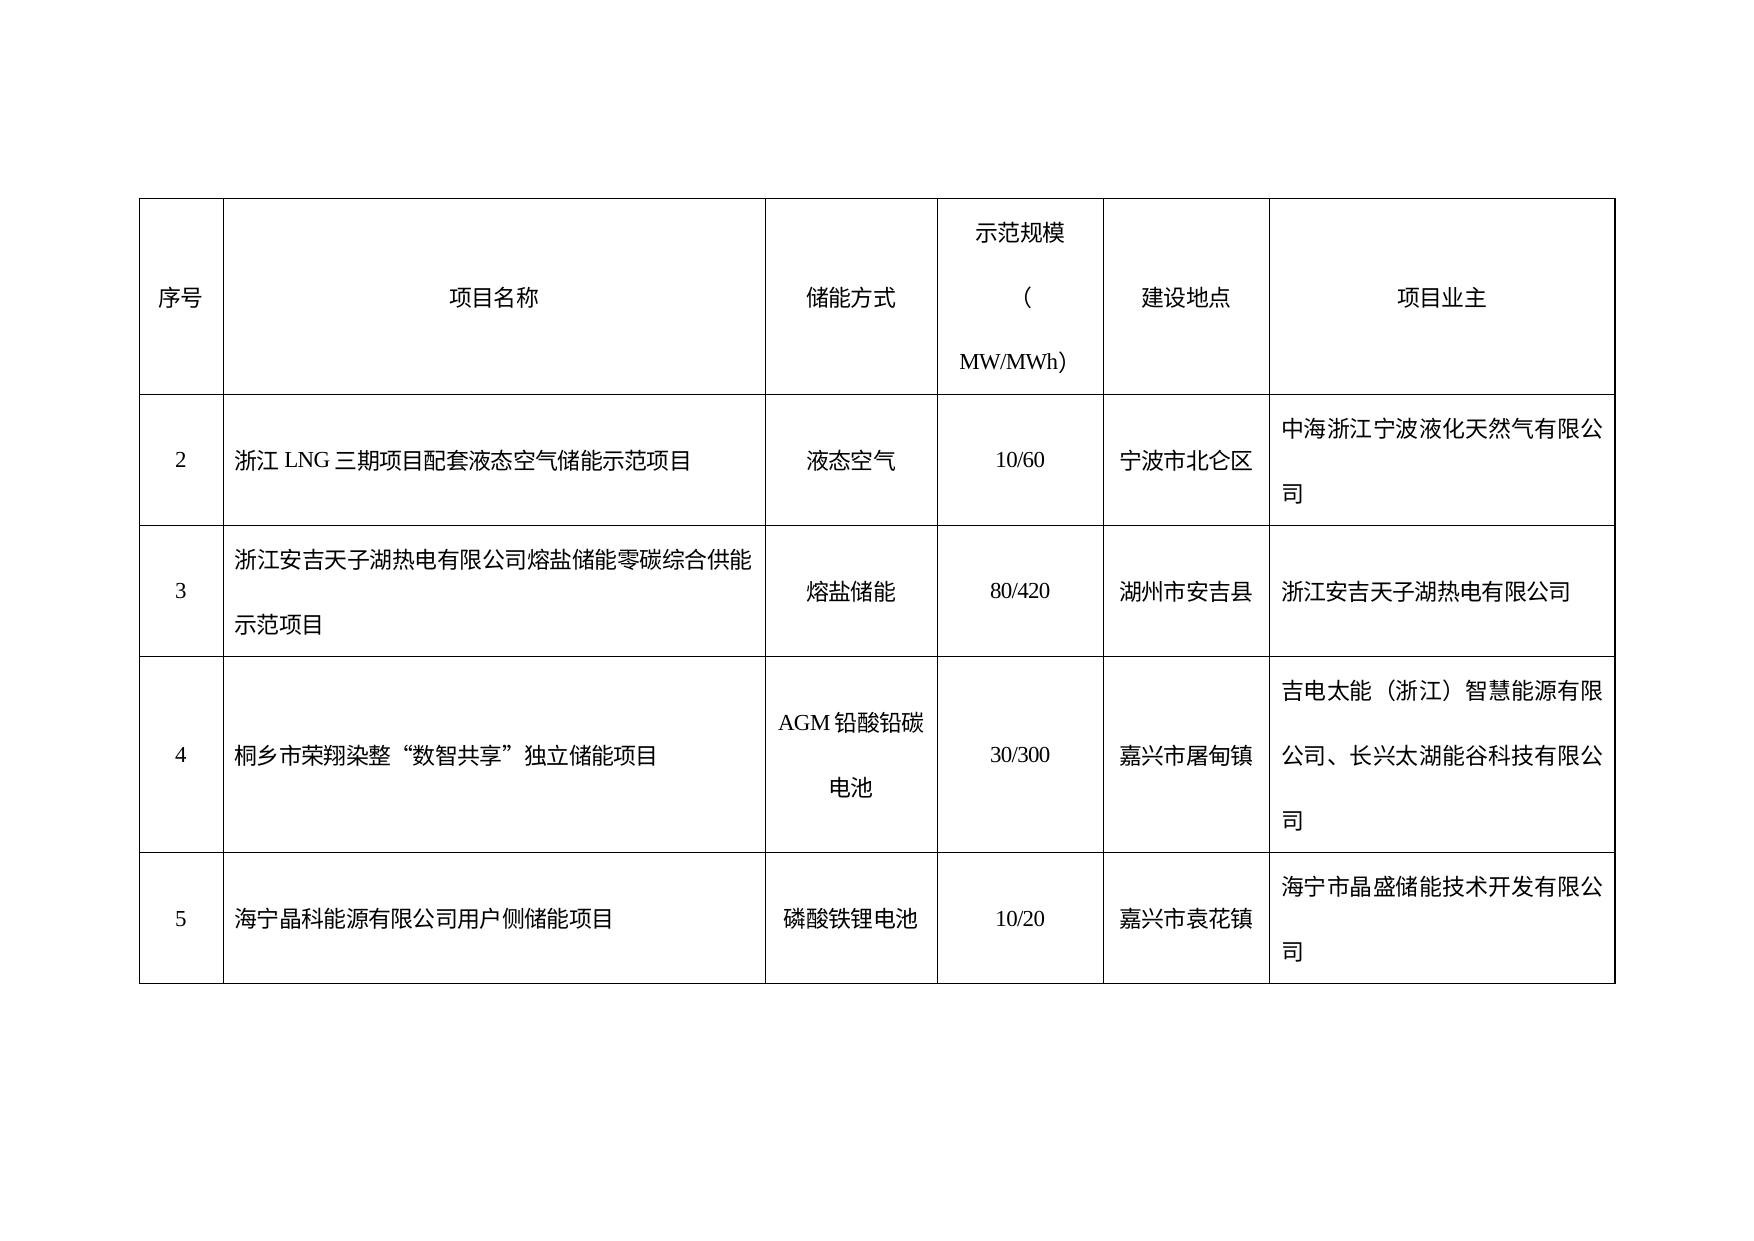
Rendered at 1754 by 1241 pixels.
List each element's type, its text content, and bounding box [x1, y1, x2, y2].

table_cell 4 [140, 657, 223, 852]
table_header 示范规模 （MW/MWh） [938, 199, 1103, 394]
table_cell 5 [140, 853, 223, 983]
table_cell 80/420 [938, 526, 1103, 656]
table_cell 10/20 [938, 853, 1103, 983]
table_cell 海宁市晶盛储能技术开发有限公司 [1270, 853, 1614, 983]
table_cell 液态空气 [766, 395, 937, 525]
table_cell 浙江安吉天子湖热电有限公司 [1270, 526, 1614, 656]
table_cell 10/60 [938, 395, 1103, 525]
table_header 项目名称 [224, 199, 765, 394]
table_cell 湖州市安吉县 [1104, 526, 1269, 656]
table_cell 嘉兴市屠甸镇 [1104, 657, 1269, 852]
table_header 建设地点 [1104, 199, 1269, 394]
table_cell 浙江LNG三期项目配套液态空气储能示范项目 [224, 395, 765, 525]
table_cell 磷酸铁锂电池 [766, 853, 937, 983]
table_header 储能方式 [766, 199, 937, 394]
table_cell 宁波市北仑区 [1104, 395, 1269, 525]
table_header 项目业主 [1270, 199, 1614, 394]
table_cell 中海浙江宁波液化天然气有限公司 [1270, 395, 1614, 525]
table_cell 浙江安吉天子湖热电有限公司熔盐储能零碳综合供能示范项目 [224, 526, 765, 656]
table_cell 2 [140, 395, 223, 525]
table_cell 嘉兴市袁花镇 [1104, 853, 1269, 983]
table_cell 熔盐储能 [766, 526, 937, 656]
table_cell 海宁晶科能源有限公司用户侧储能项目 [224, 853, 765, 983]
table_cell AGM铅酸铅碳电池 [766, 657, 937, 852]
table_cell 3 [140, 526, 223, 656]
table_header 序号 [140, 199, 223, 394]
table_cell 30/300 [938, 657, 1103, 852]
table_cell 桐乡市荣翔染整“数智共享”独立储能项目 [224, 657, 765, 852]
table_cell 吉电太能（浙江）智慧能源有限公司、长兴太湖能谷科技有限公司 [1270, 657, 1614, 852]
